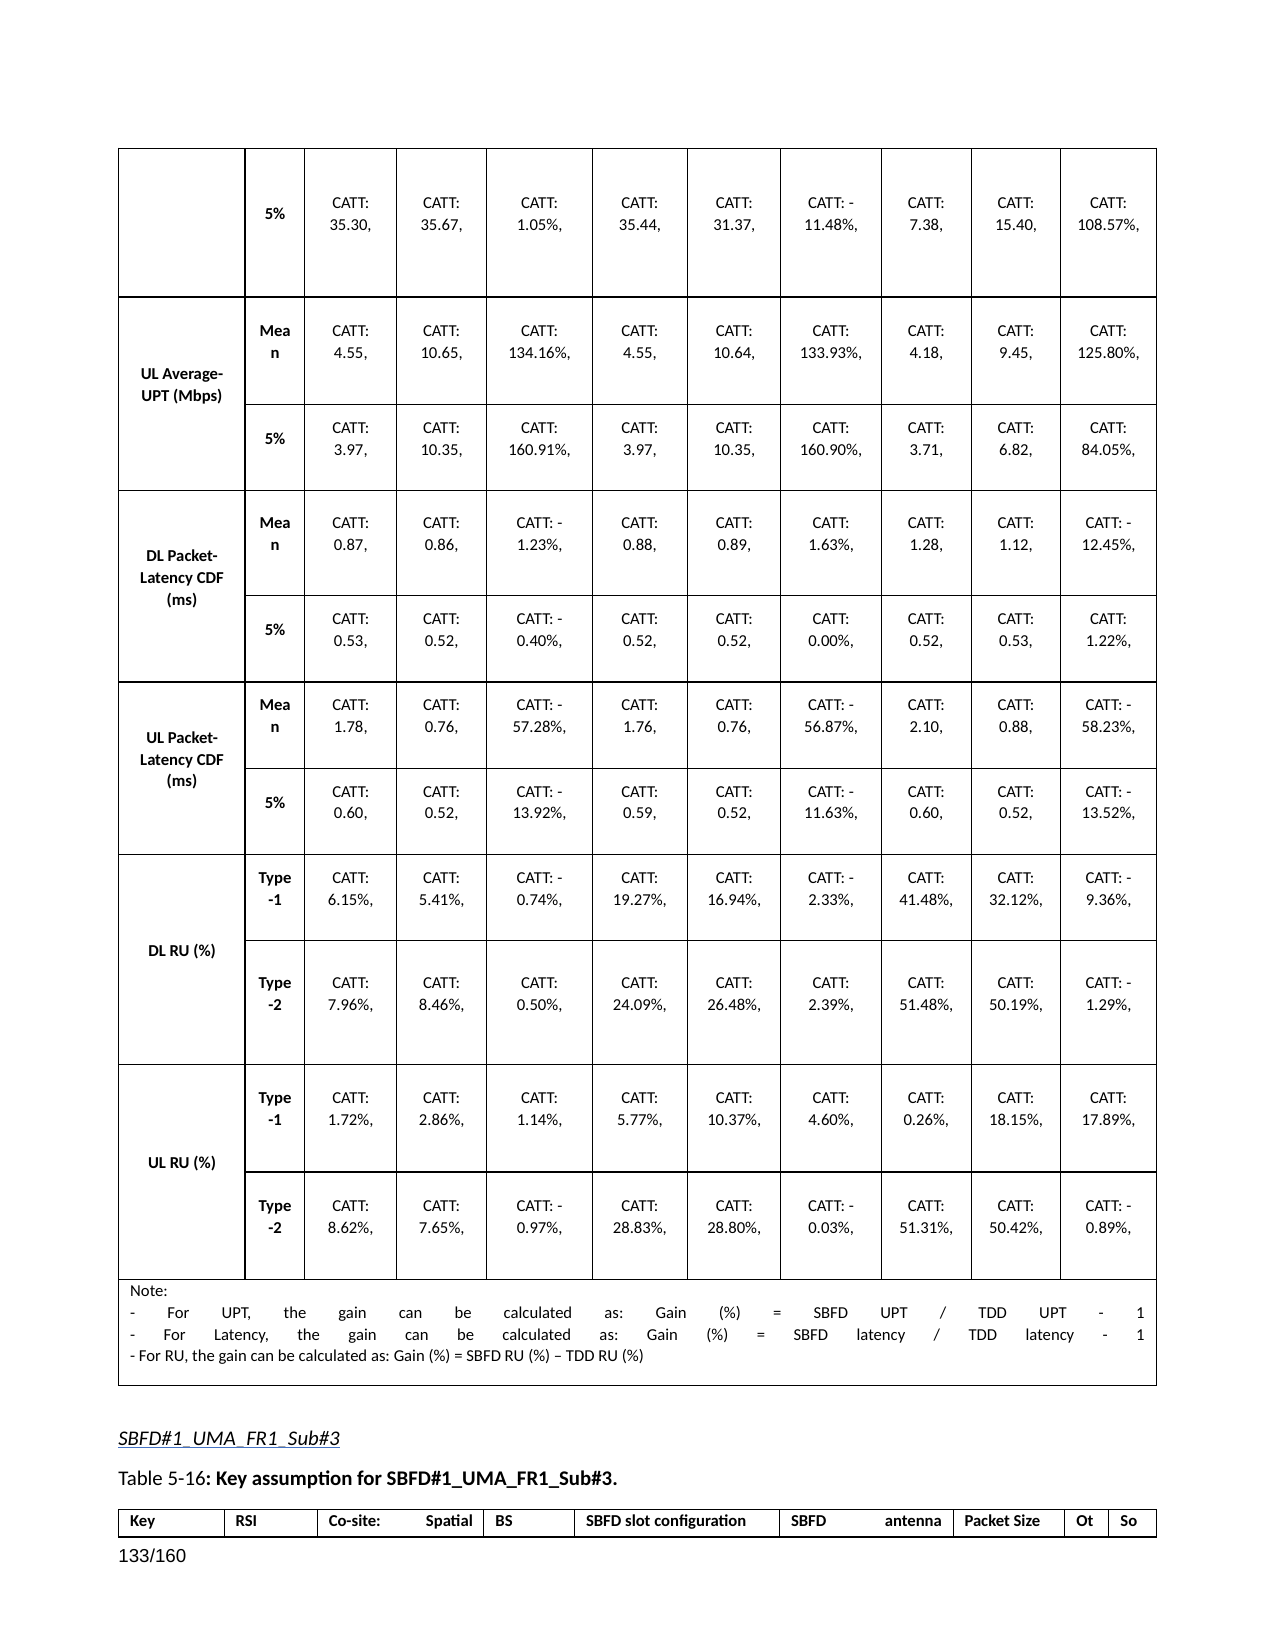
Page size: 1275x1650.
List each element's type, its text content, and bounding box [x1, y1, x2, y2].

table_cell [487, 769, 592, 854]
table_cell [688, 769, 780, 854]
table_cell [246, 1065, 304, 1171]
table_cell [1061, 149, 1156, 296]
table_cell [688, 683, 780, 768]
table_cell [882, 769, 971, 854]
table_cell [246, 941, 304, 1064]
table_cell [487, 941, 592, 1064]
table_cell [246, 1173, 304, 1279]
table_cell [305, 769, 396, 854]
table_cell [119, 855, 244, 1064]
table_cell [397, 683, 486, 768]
text SBFD#1_UMA_FR1_Sub#3 [118, 1425, 1157, 1451]
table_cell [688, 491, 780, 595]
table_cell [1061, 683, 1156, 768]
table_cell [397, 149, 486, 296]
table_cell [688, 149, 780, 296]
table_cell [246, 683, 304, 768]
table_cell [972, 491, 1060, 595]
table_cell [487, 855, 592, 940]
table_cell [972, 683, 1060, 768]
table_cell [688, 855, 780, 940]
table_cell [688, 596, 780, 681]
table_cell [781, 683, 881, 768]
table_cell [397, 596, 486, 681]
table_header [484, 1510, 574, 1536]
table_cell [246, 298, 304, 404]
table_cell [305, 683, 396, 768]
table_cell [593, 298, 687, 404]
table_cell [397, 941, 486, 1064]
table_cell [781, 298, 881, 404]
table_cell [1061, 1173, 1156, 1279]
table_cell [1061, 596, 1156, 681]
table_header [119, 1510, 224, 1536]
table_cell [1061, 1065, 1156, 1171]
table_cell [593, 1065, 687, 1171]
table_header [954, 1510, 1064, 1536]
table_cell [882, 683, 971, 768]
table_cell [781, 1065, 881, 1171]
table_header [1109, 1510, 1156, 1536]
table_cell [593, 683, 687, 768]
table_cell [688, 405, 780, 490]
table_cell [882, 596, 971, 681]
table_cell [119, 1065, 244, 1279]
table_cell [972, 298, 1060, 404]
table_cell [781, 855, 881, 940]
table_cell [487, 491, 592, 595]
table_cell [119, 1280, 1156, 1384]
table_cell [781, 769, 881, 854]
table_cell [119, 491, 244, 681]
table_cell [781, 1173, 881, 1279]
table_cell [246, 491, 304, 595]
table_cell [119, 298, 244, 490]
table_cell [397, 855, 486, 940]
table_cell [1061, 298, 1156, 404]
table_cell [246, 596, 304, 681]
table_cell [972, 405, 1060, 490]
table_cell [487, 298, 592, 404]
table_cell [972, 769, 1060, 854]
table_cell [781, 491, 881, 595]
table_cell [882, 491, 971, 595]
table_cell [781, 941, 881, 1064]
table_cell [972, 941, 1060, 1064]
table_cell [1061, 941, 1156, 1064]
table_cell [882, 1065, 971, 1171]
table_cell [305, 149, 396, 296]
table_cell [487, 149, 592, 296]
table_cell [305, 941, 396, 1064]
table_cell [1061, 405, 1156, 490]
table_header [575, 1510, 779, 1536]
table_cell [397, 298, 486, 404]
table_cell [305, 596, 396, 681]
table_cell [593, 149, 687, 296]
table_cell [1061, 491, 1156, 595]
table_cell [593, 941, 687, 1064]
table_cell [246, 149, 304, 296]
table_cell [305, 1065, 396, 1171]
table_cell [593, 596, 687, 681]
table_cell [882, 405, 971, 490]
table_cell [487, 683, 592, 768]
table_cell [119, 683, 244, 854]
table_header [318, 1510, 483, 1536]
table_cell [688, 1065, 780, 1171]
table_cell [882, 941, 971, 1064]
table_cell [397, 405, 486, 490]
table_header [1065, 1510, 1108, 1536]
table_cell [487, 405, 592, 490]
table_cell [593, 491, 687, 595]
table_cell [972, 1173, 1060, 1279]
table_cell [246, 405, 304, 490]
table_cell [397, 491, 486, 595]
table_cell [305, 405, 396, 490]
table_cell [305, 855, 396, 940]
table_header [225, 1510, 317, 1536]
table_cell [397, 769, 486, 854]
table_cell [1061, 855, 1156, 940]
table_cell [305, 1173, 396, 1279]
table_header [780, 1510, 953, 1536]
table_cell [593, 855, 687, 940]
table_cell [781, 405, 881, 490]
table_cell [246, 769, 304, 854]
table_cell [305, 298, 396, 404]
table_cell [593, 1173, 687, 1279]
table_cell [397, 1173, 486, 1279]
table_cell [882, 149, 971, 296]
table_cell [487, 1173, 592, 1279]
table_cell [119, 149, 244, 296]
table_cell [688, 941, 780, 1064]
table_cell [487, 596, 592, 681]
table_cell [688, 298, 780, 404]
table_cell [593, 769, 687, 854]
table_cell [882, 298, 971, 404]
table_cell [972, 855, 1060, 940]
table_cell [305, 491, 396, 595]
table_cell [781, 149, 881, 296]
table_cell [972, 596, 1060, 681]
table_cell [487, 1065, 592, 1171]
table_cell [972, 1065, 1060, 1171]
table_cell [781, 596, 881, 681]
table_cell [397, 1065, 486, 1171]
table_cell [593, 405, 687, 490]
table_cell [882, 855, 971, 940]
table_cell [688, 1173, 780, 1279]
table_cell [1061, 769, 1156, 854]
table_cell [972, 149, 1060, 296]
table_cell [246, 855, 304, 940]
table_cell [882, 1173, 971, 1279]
